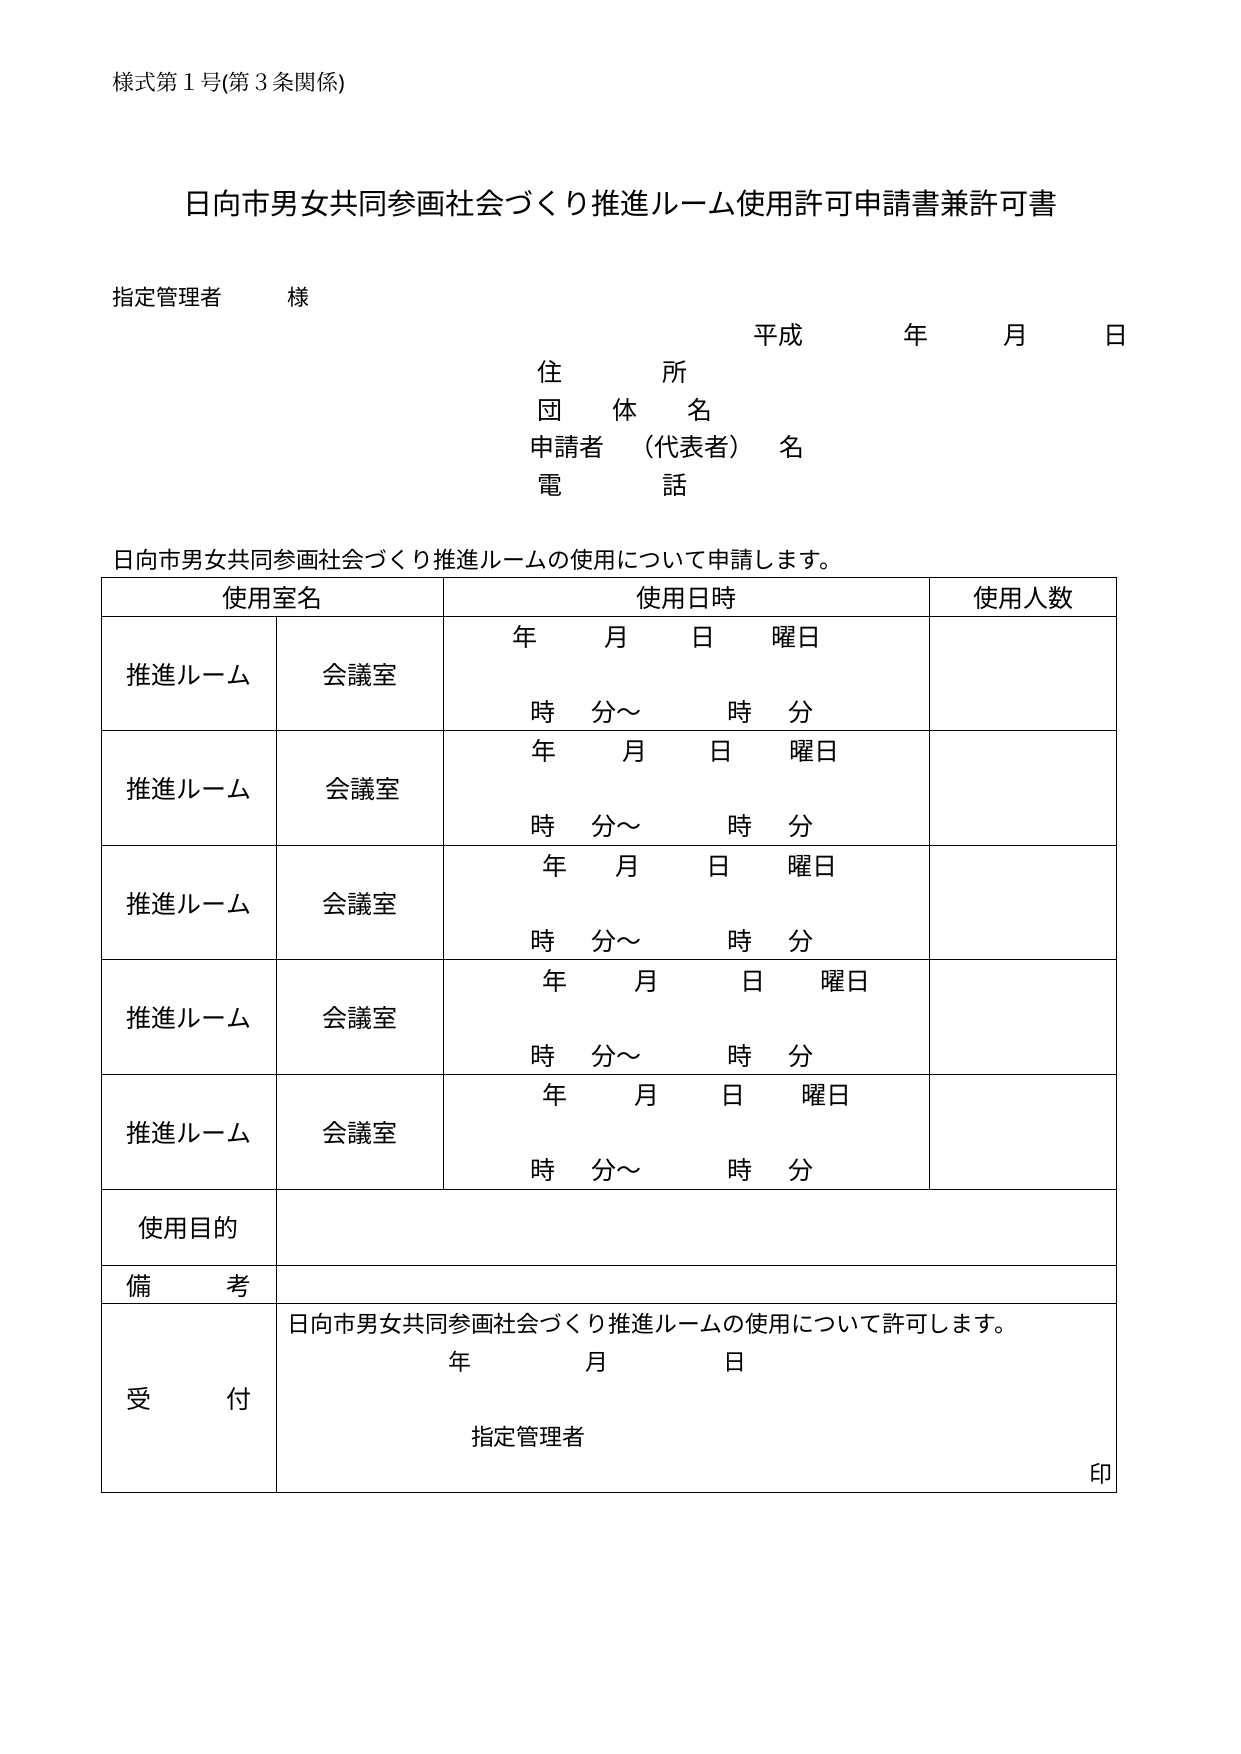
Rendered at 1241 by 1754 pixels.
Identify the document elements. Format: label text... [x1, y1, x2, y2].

table_cell 推進ルーム [102, 1075, 276, 1188]
table_cell 年 月 日 曜日 時 分～ 時 分 [444, 1075, 929, 1188]
table_cell [277, 1190, 1116, 1264]
table_cell [930, 1075, 1116, 1188]
table_cell [930, 846, 1116, 959]
table_cell [930, 617, 1116, 730]
table_cell 年 月 日 曜日 時 分～ 時 分 [444, 846, 929, 959]
text 申請者 （代表者） 名 [112, 427, 1128, 464]
table_cell 年 月 日 曜日 時 分～ 時 分 [444, 617, 929, 730]
table_cell 会議室 [277, 846, 443, 959]
table_cell 会議室 [277, 1075, 443, 1188]
table_cell 会議室 [277, 617, 443, 730]
table_header 使用室名 [102, 578, 443, 616]
table_cell 備 考 [102, 1266, 276, 1303]
table_cell [930, 960, 1116, 1074]
table_cell 受 付 [102, 1304, 276, 1492]
text 日向市男女共同参画社会づくり推進ルームの使用について申請します。 [112, 539, 1128, 577]
text 日向市男女共同参画社会づくり推進ルーム使用許可申請書兼許可書 [112, 164, 1128, 239]
table_cell 会議室 [277, 960, 443, 1074]
text 平成 年 月 日 [112, 314, 1128, 352]
table_cell [930, 731, 1116, 845]
text 団 体 名 [112, 389, 1128, 427]
text 指定管理者 様 [112, 277, 1128, 314]
table_cell 年 月 日 曜日 時 分～ 時 分 [444, 960, 929, 1074]
table_cell 使用目的 [102, 1190, 276, 1264]
table_header 使用人数 [930, 578, 1116, 616]
table_cell 会議室 [277, 731, 443, 845]
table_cell 推進ルーム [102, 846, 276, 959]
table_cell 年 月 日 曜日 時 分～ 時 分 [444, 731, 929, 845]
table_cell [277, 1266, 1116, 1303]
table_cell 推進ルーム [102, 617, 276, 730]
table_header 使用日時 [444, 578, 929, 616]
table_cell 推進ルーム [102, 731, 276, 845]
table_cell 推進ルーム [102, 960, 276, 1074]
text 住 所 [112, 352, 1128, 389]
table_cell 日向市男女共同参画社会づくり推進ルームの使用について許可します。 年 月 日 指定管理者 印 [277, 1304, 1116, 1492]
text 電 話 [112, 464, 1128, 502]
